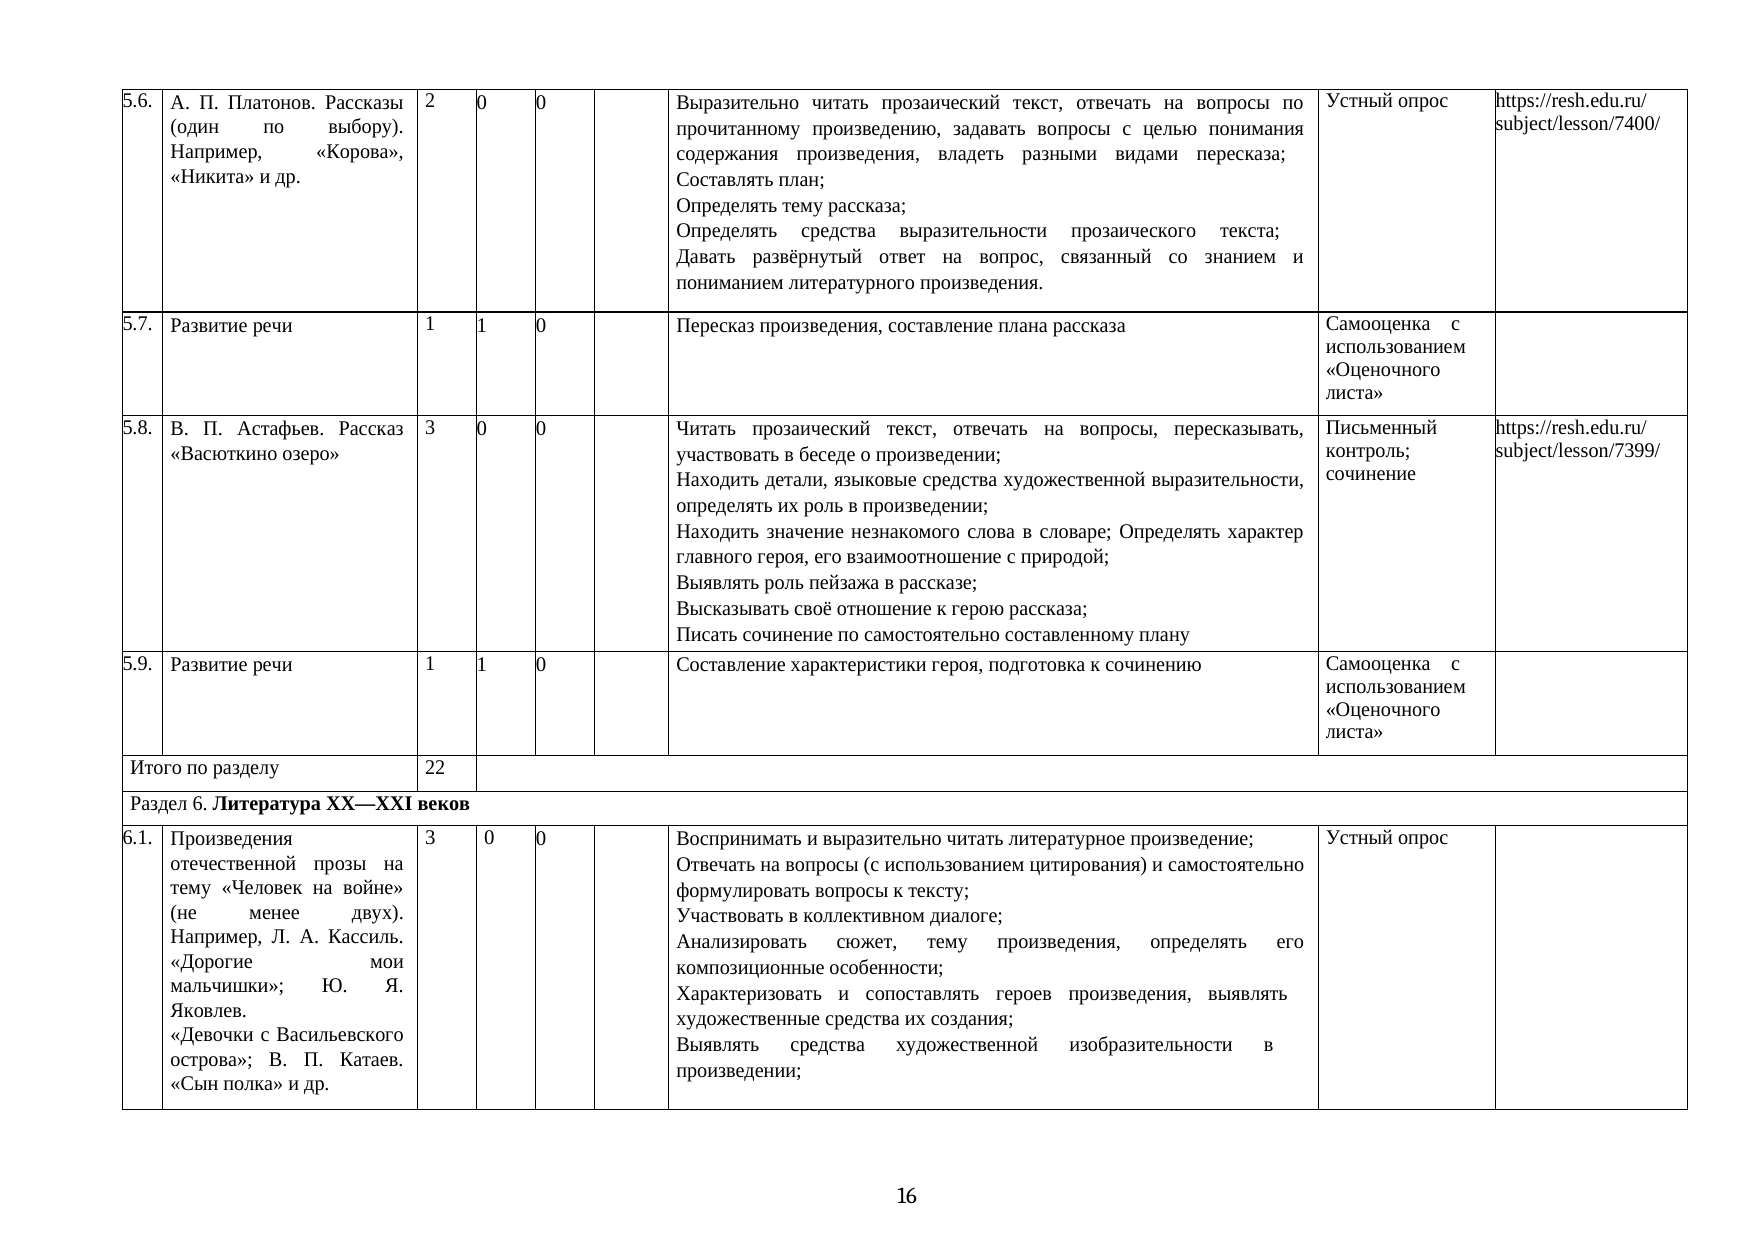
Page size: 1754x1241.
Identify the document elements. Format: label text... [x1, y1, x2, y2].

table_cell 1 [418, 313, 476, 415]
table_cell [1496, 313, 1687, 415]
table_cell Выразительно читать прозаический текст, отвечать на вопросы по прочитанному произведению, задавать вопросы с целью понимания содержания произведения, владеть разными видами пересказа; Составлять план; Определять тему рассказа; Определять средства выразительности прозаического текста; Давать развёрнутый ответ на вопрос, связанный со знанием и пониманием литературного произведения. [669, 90, 1318, 311]
table_cell Пересказ произведения, составление плана рассказа [669, 313, 1318, 415]
table_cell [595, 313, 668, 415]
table_cell 5.9. [123, 652, 162, 755]
table_cell 5.6. [123, 90, 162, 311]
table_cell 6.1. [123, 826, 162, 1108]
table_cell 0 [536, 826, 594, 1108]
table_cell [1496, 652, 1687, 755]
table_cell Самооценка с использованием «Оценочного листа» [1319, 313, 1495, 415]
table_cell 1 [477, 652, 535, 755]
table_cell 3 [418, 826, 476, 1108]
table_cell https://resh.edu.ru/subject/lesson/7399/ [1496, 416, 1687, 651]
table_cell 1 [477, 313, 535, 415]
table_cell 3 [418, 416, 476, 651]
table_cell Воспринимать и выразительно читать литературное произведение; Отвечать на вопросы (с использованием цитирования) и самостоятельно формулировать вопросы к тексту; Участвовать в коллективном диалоге; Анализировать сюжет, тему произведения, определять его композиционные особенности; Характеризовать и сопоставлять героев произведения, выявлять художественные средства их создания; Выявлять средства художественной изобразительности в произведении; [669, 826, 1318, 1108]
table_cell [477, 756, 1687, 791]
table_cell 0 [477, 826, 535, 1108]
table_cell А. П. Платонов. Рассказы (один по выбору). Например, «Корова», «Никита» и др. [163, 90, 417, 311]
table_cell Составление характеристики героя, подготовка к сочинению [669, 652, 1318, 755]
table_cell Устный опрос [1319, 826, 1495, 1108]
table_cell https://resh.edu.ru/subject/lesson/7400/ [1496, 90, 1687, 311]
table_cell В. П. Астафьев. Рассказ «Васюткино озеро» [163, 416, 417, 651]
table_cell 5.8. [123, 416, 162, 651]
table_cell [595, 826, 668, 1108]
table_cell [595, 652, 668, 755]
table_cell [595, 90, 668, 311]
table_cell [595, 416, 668, 651]
table_cell 0 [536, 416, 594, 651]
table_cell 0 [536, 90, 594, 311]
table_cell 5.7. [123, 313, 162, 415]
table_cell [1496, 826, 1687, 1108]
table_cell Развитие речи [163, 652, 417, 755]
table_cell 0 [536, 652, 594, 755]
table_cell Произведения отечественной прозы на тему «Человек на войне» (не менее двух). Например, Л. А. Кассиль. «Дорогие мои мальчишки»; Ю. Я. Яковлев. «Девочки с Васильевского острова»; В. П. Катаев. «Сын полка» и др. [163, 826, 417, 1108]
table_cell Развитие речи [163, 313, 417, 415]
table_cell Раздел 6. Литература XX—XXI веков [123, 792, 1687, 825]
table_cell Итого по разделу [123, 756, 417, 791]
table_cell Читать прозаический текст, отвечать на вопросы, пересказывать, участвовать в беседе о произведении; Находить детали, языковые средства художественной выразительности, определять их роль в произведении; Находить значение незнакомого слова в словаре; Определять характер главного героя, его взаимоотношение с природой; Выявлять роль пейзажа в рассказе; Высказывать своё отношение к герою рассказа; Писать сочинение по самостоятельно составленному плану [669, 416, 1318, 651]
table_cell Письменный контроль; сочинение [1319, 416, 1495, 651]
table_cell Устный опрос [1319, 90, 1495, 311]
table_cell Самооценка с использованием «Оценочного листа» [1319, 652, 1495, 755]
table_cell 22 [418, 756, 476, 791]
table_cell 0 [477, 90, 535, 311]
table_cell 2 [418, 90, 476, 311]
table_cell 0 [536, 313, 594, 415]
table_cell 0 [477, 416, 535, 651]
table_cell 1 [418, 652, 476, 755]
